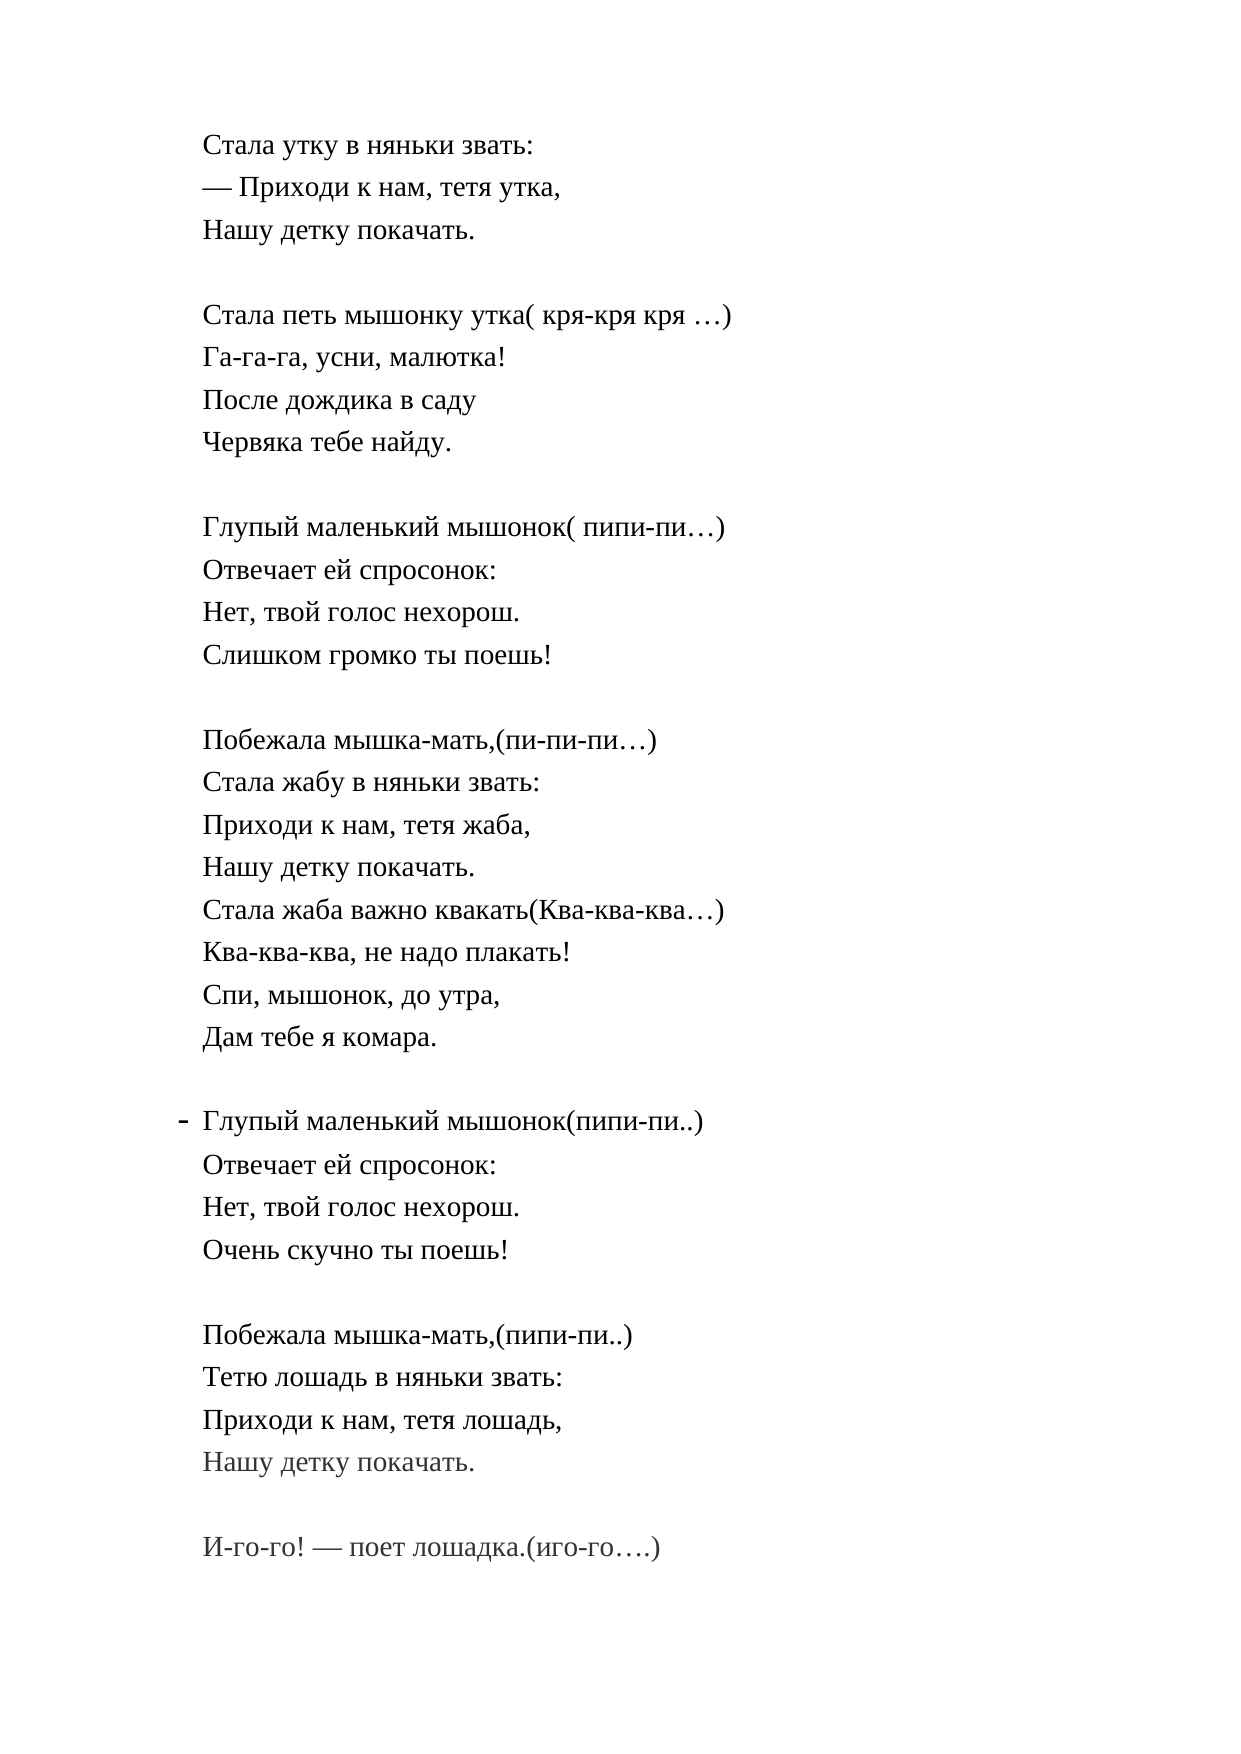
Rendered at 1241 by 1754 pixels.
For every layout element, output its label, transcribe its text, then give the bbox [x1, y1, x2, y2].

list Ква-ква-ква, не надо плакать! Спи, мышонок, до утра, Дам тебе я комара. [202, 926, 1152, 1053]
list Нашу детку покачать. [202, 1436, 1152, 1478]
list Га-га-га, усни, малютка! После дождика в саду Червяка тебе найду. [202, 331, 1152, 458]
list Глупый маленький мышонок( пипи-пи…) [202, 501, 1152, 543]
list Отвечает ей спросонок: [202, 543, 1152, 586]
list Побежала мышка-мать,(пи-пи-пи…) [202, 713, 1152, 756]
list Стала петь мышонку утка( кря-кря кря …) [202, 288, 1152, 331]
list Побежала мышка-мать,(пипи-пи..) [202, 1308, 1152, 1351]
list И-го-го! — поет лошадка.(иго-го….) [202, 1521, 1152, 1563]
list Тетю лошадь в няньки звать: [202, 1351, 1152, 1393]
list Стала жабу в няньки звать: Приходи к нам, тетя жаба, Нашу детку покачать. [202, 756, 1152, 883]
list Нет, твой голос нехорош. [202, 586, 1152, 628]
list Слишком громко ты поешь! [202, 628, 1152, 671]
list Стала жаба важно квакать(Ква-ква-ква…) [202, 883, 1152, 926]
list Глупый маленький мышонок(пипи-пи..) [177, 1096, 1152, 1138]
list Стала утку в няньки звать: — Приходи к нам, тетя утка, Нашу детку покачать. [202, 118, 1152, 246]
list Приходи к нам, тетя лошадь, [202, 1393, 1152, 1436]
list Отвечает ей спросонок: Нет, твой голос нехорош. Очень скучно ты поешь! [202, 1138, 1152, 1266]
